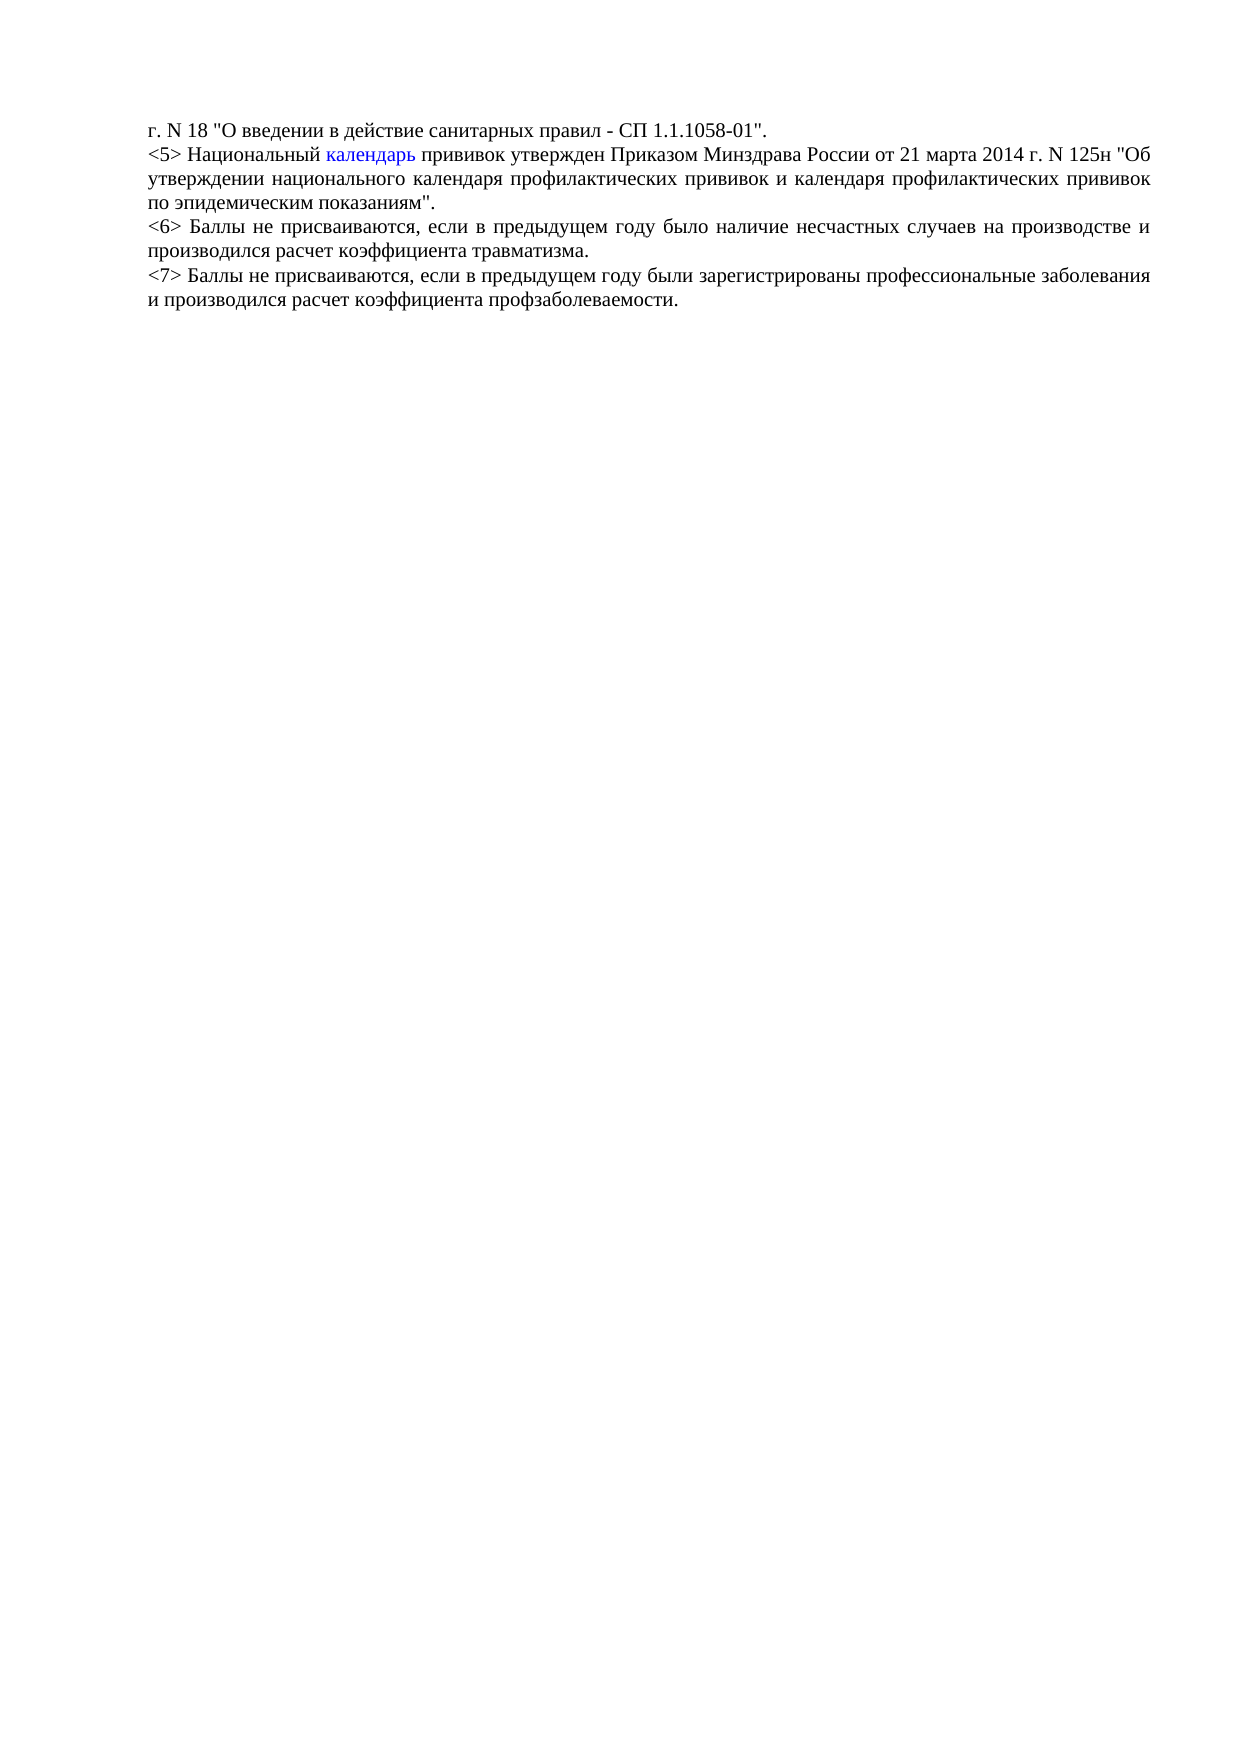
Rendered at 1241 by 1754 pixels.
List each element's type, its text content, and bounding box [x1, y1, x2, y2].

text <5> Национальный календарь прививок утвержден Приказом Минздрава России от 21 марта 2014 г. N 125н "Об утверждении национального календаря профилактических прививок и календаря профилактических прививок по эпидемическим показаниям". [148, 142, 1152, 214]
text <6> Баллы не присваиваются, если в предыдущем году было наличие несчастных случаев на производстве и производился расчет коэффициента травматизма. [148, 214, 1152, 262]
text <7> Баллы не присваиваются, если в предыдущем году были зарегистрированы профессиональные заболевания и производился расчет коэффициента профзаболеваемости. [148, 262, 1152, 311]
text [148, 118, 1152, 142]
